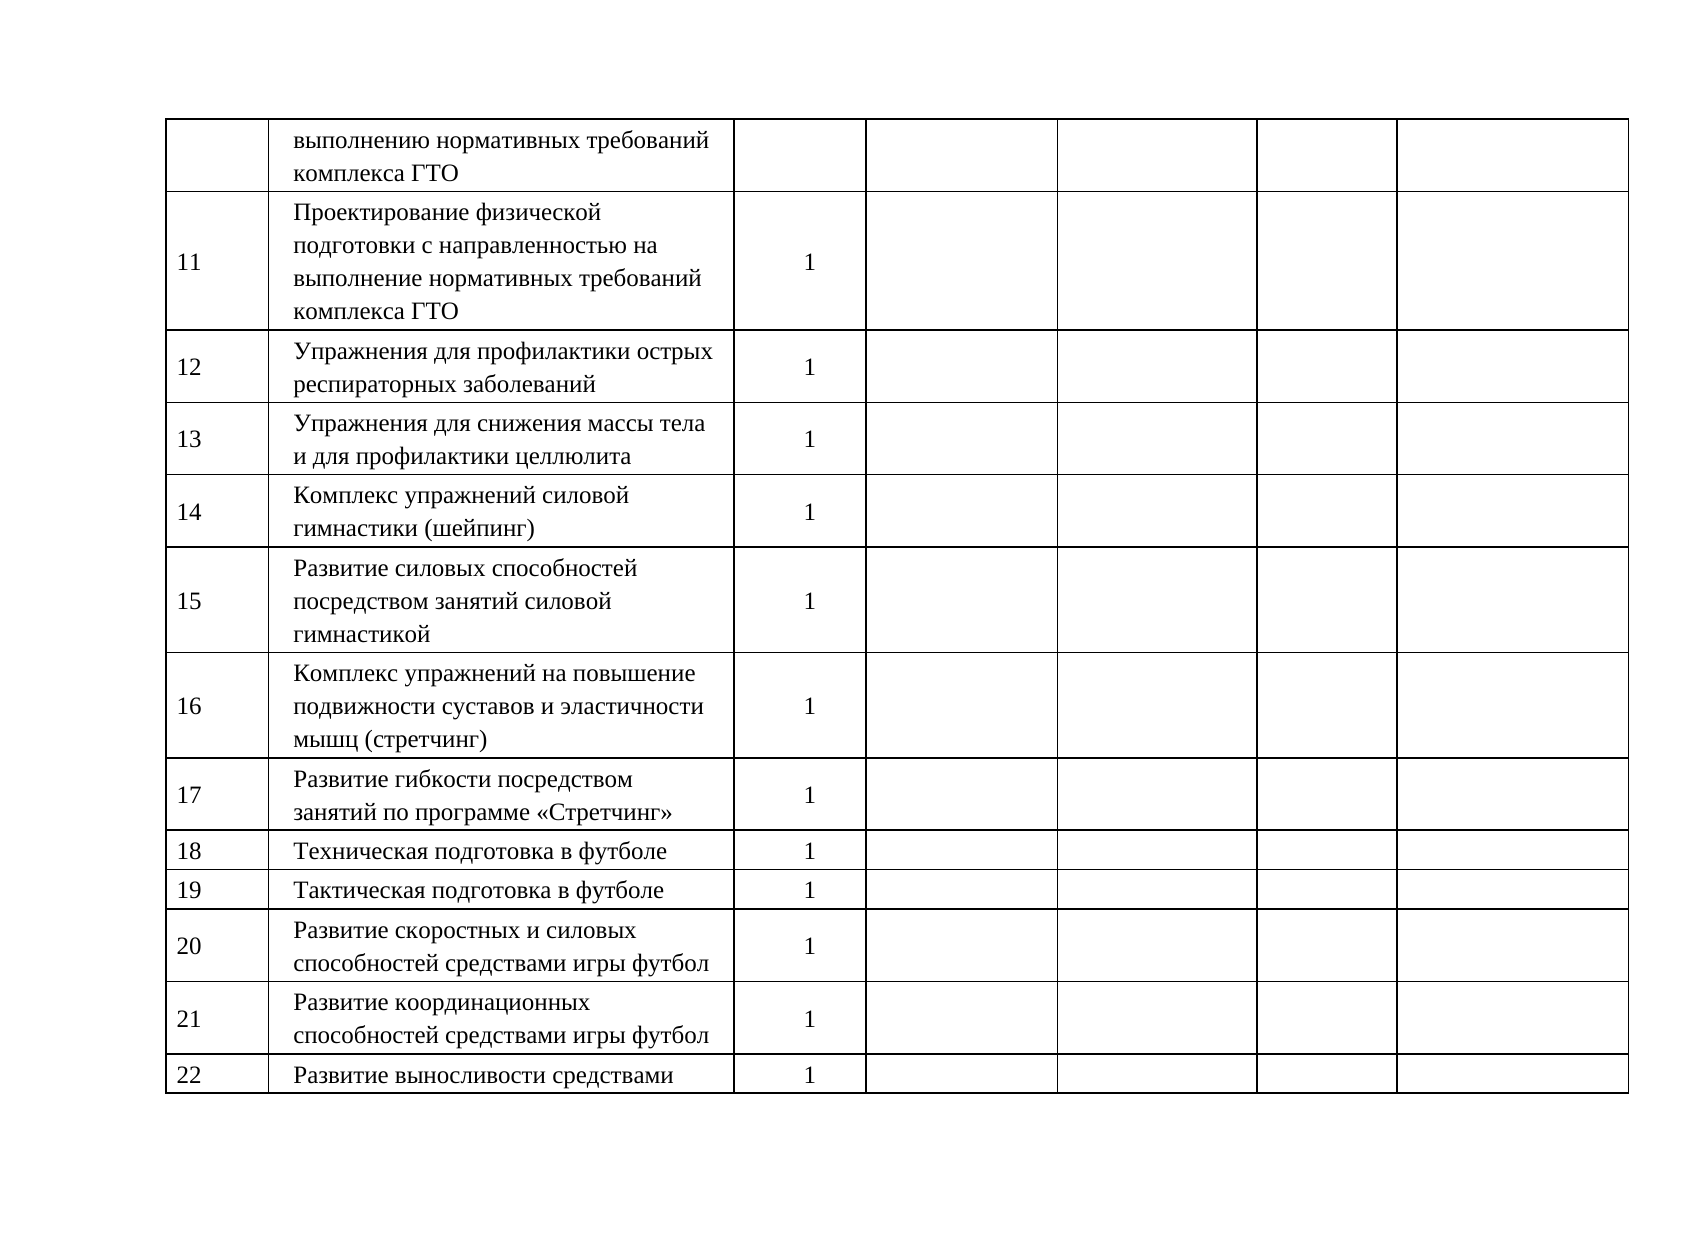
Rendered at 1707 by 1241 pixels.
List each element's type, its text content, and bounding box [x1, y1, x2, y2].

table_cell 1 [735, 548, 865, 652]
table_cell [867, 1055, 1057, 1092]
table_cell [1058, 548, 1256, 652]
table_cell [1398, 192, 1628, 329]
table_cell [867, 982, 1057, 1053]
table_cell 20 [167, 910, 268, 981]
table_cell [1258, 653, 1396, 757]
table_cell [867, 475, 1057, 546]
table_cell [867, 403, 1057, 474]
table_cell 1 [735, 870, 865, 908]
table_cell [1258, 759, 1396, 829]
table_cell 12 [167, 331, 268, 401]
table_cell [1258, 331, 1396, 401]
table_cell [1058, 831, 1256, 869]
table_cell [867, 120, 1057, 191]
table_cell Техническая подготовка в футболе [269, 831, 733, 869]
table_cell [1398, 653, 1628, 757]
table_cell 1 [735, 403, 865, 474]
table_cell [1058, 982, 1256, 1053]
table_cell [1058, 1055, 1256, 1092]
table_cell 1 [735, 120, 865, 191]
table_cell [1058, 653, 1256, 757]
table_cell 21 [167, 982, 268, 1053]
table_cell [1058, 475, 1256, 546]
table_cell [1258, 982, 1396, 1053]
table_cell 19 [167, 870, 268, 908]
table_cell [1398, 475, 1628, 546]
table_cell [1398, 982, 1628, 1053]
table_cell 17 [167, 759, 268, 829]
table_cell [867, 759, 1057, 829]
table_cell [1398, 1055, 1628, 1092]
table_cell 1 [735, 982, 865, 1053]
table_cell [1398, 910, 1628, 981]
table_cell Развитие силовых способностей посредством занятий силовой гимнастикой [269, 548, 733, 652]
table_cell 22 [167, 1055, 268, 1092]
table_cell [867, 653, 1057, 757]
table_cell [1058, 120, 1256, 191]
table_cell [1398, 759, 1628, 829]
table_cell [1258, 870, 1396, 908]
table_cell Развитие координационных способностей средствами игры футбол [269, 982, 733, 1053]
table_cell [1258, 1055, 1396, 1092]
table_cell [867, 910, 1057, 981]
table_cell Упражнения для профилактики острых респираторных заболеваний [269, 331, 733, 401]
table_cell 15 [167, 548, 268, 652]
table_cell [1258, 403, 1396, 474]
table_cell 1 [735, 653, 865, 757]
table_cell [1398, 120, 1628, 191]
table_cell 1 [735, 831, 865, 869]
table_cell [269, 1055, 733, 1092]
table_cell [1258, 831, 1396, 869]
table_cell Комплекс упражнений силовой гимнастики (шейпинг) [269, 475, 733, 546]
table_cell 1 [735, 910, 865, 981]
table_cell [1258, 475, 1396, 546]
table_cell [1258, 910, 1396, 981]
table_cell [867, 548, 1057, 652]
table_cell 1 [735, 192, 865, 329]
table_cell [269, 120, 733, 191]
table_cell [1398, 403, 1628, 474]
table_cell [1058, 331, 1256, 401]
table_cell 11 [167, 192, 268, 329]
table_cell [1058, 910, 1256, 981]
table_cell 14 [167, 475, 268, 546]
table_cell [1058, 403, 1256, 474]
table_cell Тактическая подготовка в футболе [269, 870, 733, 908]
table_cell Проектирование физической подготовки с направленностью на выполнение нормативных требований комплекса ГТО [269, 192, 733, 329]
table_cell 1 [735, 759, 865, 829]
table_cell Комплекс упражнений на повышение подвижности суставов и эластичности мышц (стретчинг) [269, 653, 733, 757]
table_cell 1 [735, 475, 865, 546]
table_cell [1058, 870, 1256, 908]
table_cell 18 [167, 831, 268, 869]
table_cell [1058, 759, 1256, 829]
table_cell [1258, 120, 1396, 191]
table_cell [1398, 548, 1628, 652]
table_cell Развитие гибкости посредством занятий по программе «Стретчинг» [269, 759, 733, 829]
table_cell [1258, 192, 1396, 329]
table_cell 13 [167, 403, 268, 474]
table_cell [867, 870, 1057, 908]
table_cell 10 [167, 120, 268, 191]
table_cell [1058, 192, 1256, 329]
table_cell [1398, 331, 1628, 401]
table_cell Развитие скоростных и силовых способностей средствами игры футбол [269, 910, 733, 981]
table_cell [867, 192, 1057, 329]
table_cell [1258, 548, 1396, 652]
table_cell 16 [167, 653, 268, 757]
table_cell Упражнения для снижения массы тела и для профилактики целлюлита [269, 403, 733, 474]
table_cell [867, 831, 1057, 869]
table_cell 1 [735, 1055, 865, 1092]
table_cell 1 [735, 331, 865, 401]
table_cell [867, 331, 1057, 401]
table_cell [1398, 831, 1628, 869]
table_cell [1398, 870, 1628, 908]
